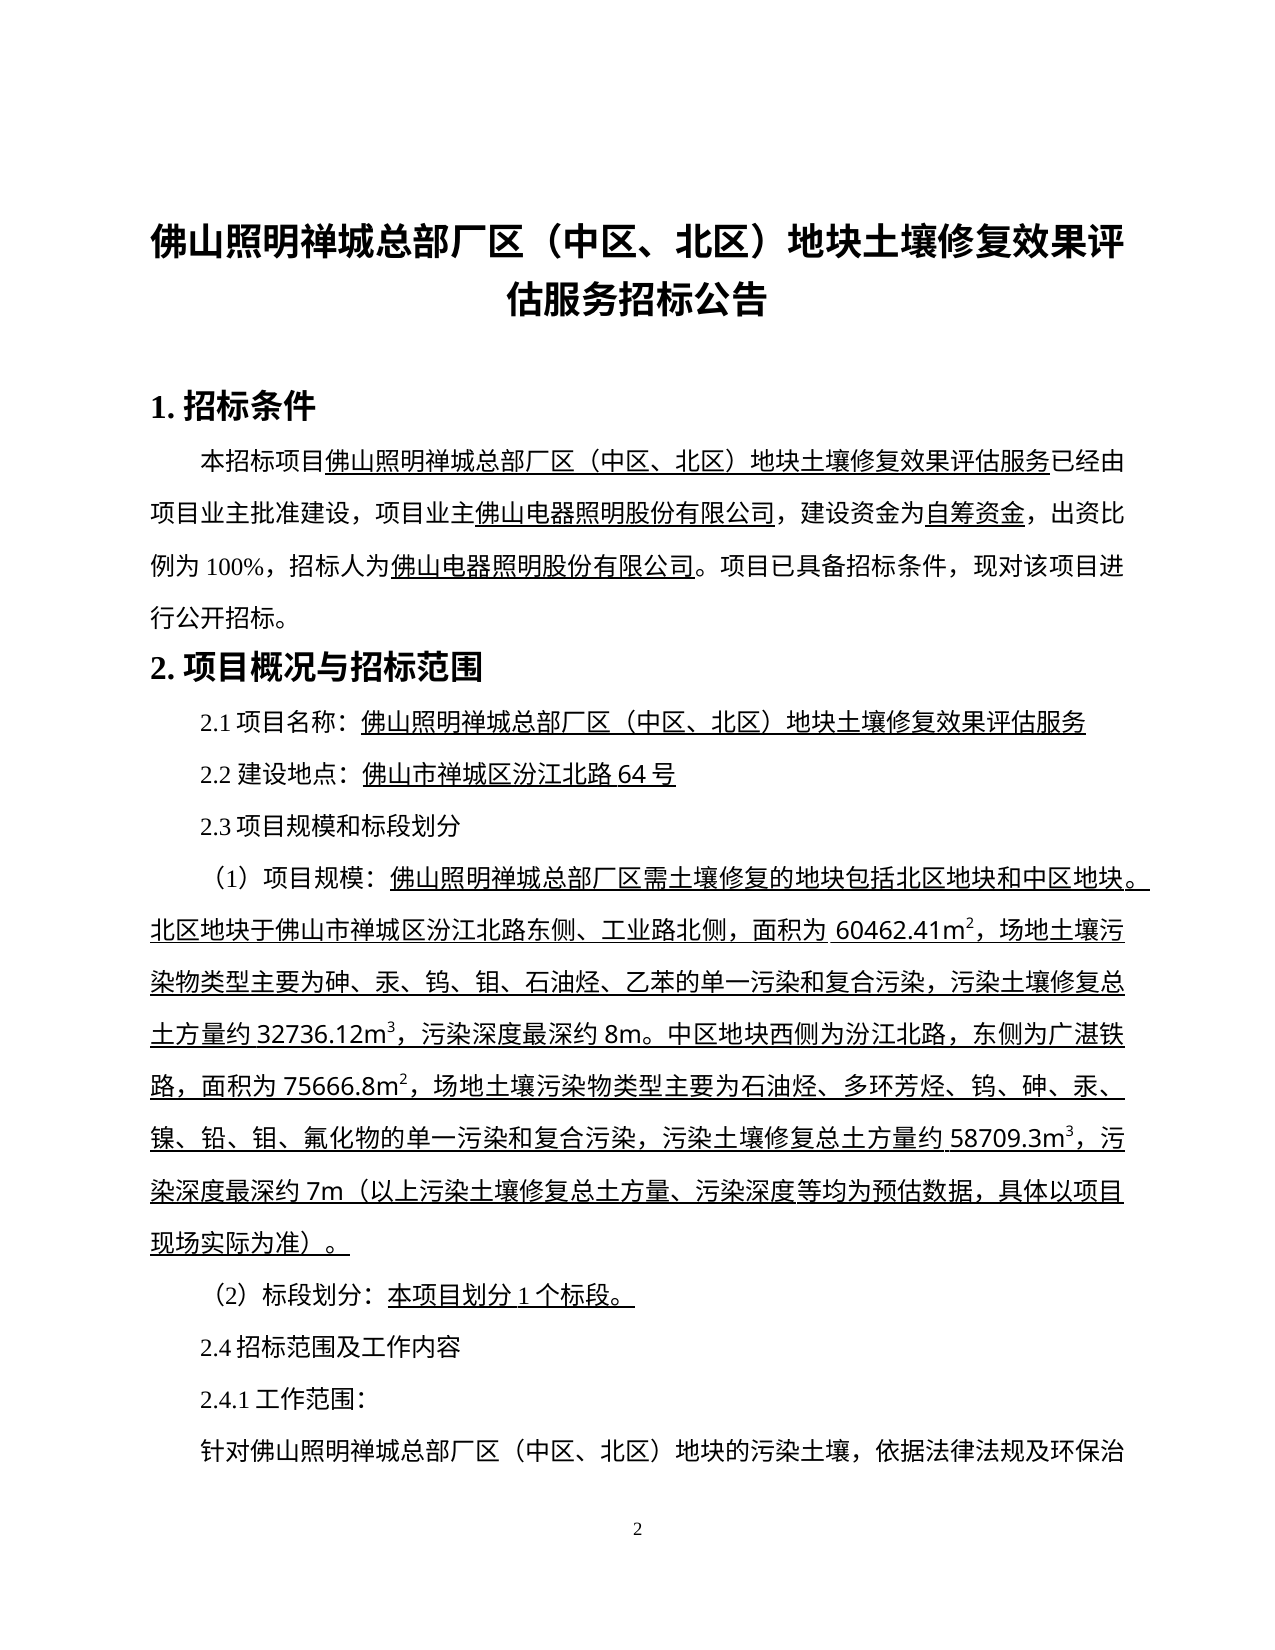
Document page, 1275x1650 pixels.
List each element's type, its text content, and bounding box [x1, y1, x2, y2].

text 2.1项目名称：佛山照明禅城总部厂区（中区、北区）地块土壤修复效果评估服务 [150, 689, 1125, 742]
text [150, 1419, 1125, 1471]
text 2.4招标范围及工作内容 [150, 1314, 1125, 1367]
text （1）项目规模：佛山照明禅城总部厂区需土壤修复的地块包括北区地块和中区地块。北区地块于佛山市禅城区汾江北路东侧、工业路北侧，面积为60462.41m2，场地土壤污染物类型主要为砷、汞、钨、钼、石油烃、乙苯的单一污染和复合污染，污染土壤修复总土方量约32736.12m3，污染深度最深约8m。中区地块西侧为汾江北路，东侧为广湛铁路，面积为75666.8m2，场地土壤污染物类型主要为石油烃、多环芳烃、钨、砷、汞、镍、铅、钼、氟化物的单一污染和复合污染，污染土壤修复总土方量约58709.3m3，污染深度最深约7m（以上污染土壤修复总土方量、污染深度等均为预估数据，具体以项目现场实际为准）。 [150, 1100, 1125, 1150]
text 本招标项目佛山照明禅城总部厂区（中区、北区）地块土壤修复效果评估服务已经由项目业主批准建设，项目业主佛山电器照明股份有限公司，建设资金为自筹资金，出资比例为100%，招标人为佛山电器照明股份有限公司。项目已具备招标条件，现对该项目进行公开招标。 [150, 429, 1125, 637]
text （1）项目规模：佛山照明禅城总部厂区需土壤修复的地块包括北区地块和中区地块。北区地块于佛山市禅城区汾江北路东侧、工业路北侧，面积为60462.41m2，场地土壤污染物类型主要为砷、汞、钨、钼、石油烃、乙苯的单一污染和复合污染，污染土壤修复总土方量约32736.12m3，污染深度最深约8m。中区地块西侧为汾江北路，东侧为广湛铁路，面积为75666.8m2，场地土壤污染物类型主要为石油烃、多环芳烃、钨、砷、汞、镍、铅、钼、氟化物的单一污染和复合污染，污染土壤修复总土方量约58709.3m3，污染深度最深约7m（以上污染土壤修复总土方量、污染深度等均为预估数据，具体以项目现场实际为准）。 [150, 996, 1125, 1046]
text 佛山照明禅城总部厂区（中区、北区）地块土壤修复效果评估服务招标公告 [150, 208, 1125, 325]
subtitle 2. 项目概况与招标范围 [150, 637, 1125, 689]
text （1）项目规模：佛山照明禅城总部厂区需土壤修复的地块包括北区地块和中区地块。北区地块于佛山市禅城区汾江北路东侧、工业路北侧，面积为60462.41m2，场地土壤污染物类型主要为砷、汞、钨、钼、石油烃、乙苯的单一污染和复合污染，污染土壤修复总土方量约32736.12m3，污染深度最深约8m。中区地块西侧为汾江北路，东侧为广湛铁路，面积为75666.8m2，场地土壤污染物类型主要为石油烃、多环芳烃、钨、砷、汞、镍、铅、钼、氟化物的单一污染和复合污染，污染土壤修复总土方量约58709.3m3，污染深度最深约7m（以上污染土壤修复总土方量、污染深度等均为预估数据，具体以项目现场实际为准）。 [150, 846, 1125, 994]
text （1）项目规模：佛山照明禅城总部厂区需土壤修复的地块包括北区地块和中区地块。北区地块于佛山市禅城区汾江北路东侧、工业路北侧，面积为60462.41m2，场地土壤污染物类型主要为砷、汞、钨、钼、石油烃、乙苯的单一污染和复合污染，污染土壤修复总土方量约32736.12m3，污染深度最深约8m。中区地块西侧为汾江北路，东侧为广湛铁路，面积为75666.8m2，场地土壤污染物类型主要为石油烃、多环芳烃、钨、砷、汞、镍、铅、钼、氟化物的单一污染和复合污染，污染土壤修复总土方量约58709.3m3，污染深度最深约7m（以上污染土壤修复总土方量、污染深度等均为预估数据，具体以项目现场实际为准）。 [150, 1151, 1125, 1262]
text （1）项目规模：佛山照明禅城总部厂区需土壤修复的地块包括北区地块和中区地块。北区地块于佛山市禅城区汾江北路东侧、工业路北侧，面积为60462.41m2，场地土壤污染物类型主要为砷、汞、钨、钼、石油烃、乙苯的单一污染和复合污染，污染土壤修复总土方量约32736.12m3，污染深度最深约8m。中区地块西侧为汾江北路，东侧为广湛铁路，面积为75666.8m2，场地土壤污染物类型主要为石油烃、多环芳烃、钨、砷、汞、镍、铅、钼、氟化物的单一污染和复合污染，污染土壤修复总土方量约58709.3m3，污染深度最深约7m（以上污染土壤修复总土方量、污染深度等均为预估数据，具体以项目现场实际为准）。 [150, 1048, 1125, 1098]
text 2.4.1工作范围： [150, 1367, 1125, 1419]
subtitle 1. 招标条件 [150, 377, 1125, 429]
text 2.2 建设地点：佛山市禅城区汾江北路64号 [150, 742, 1125, 794]
text 2.3项目规模和标段划分 [150, 794, 1125, 846]
text （2）标段划分：本项目划分1个标段。 [150, 1262, 1125, 1314]
